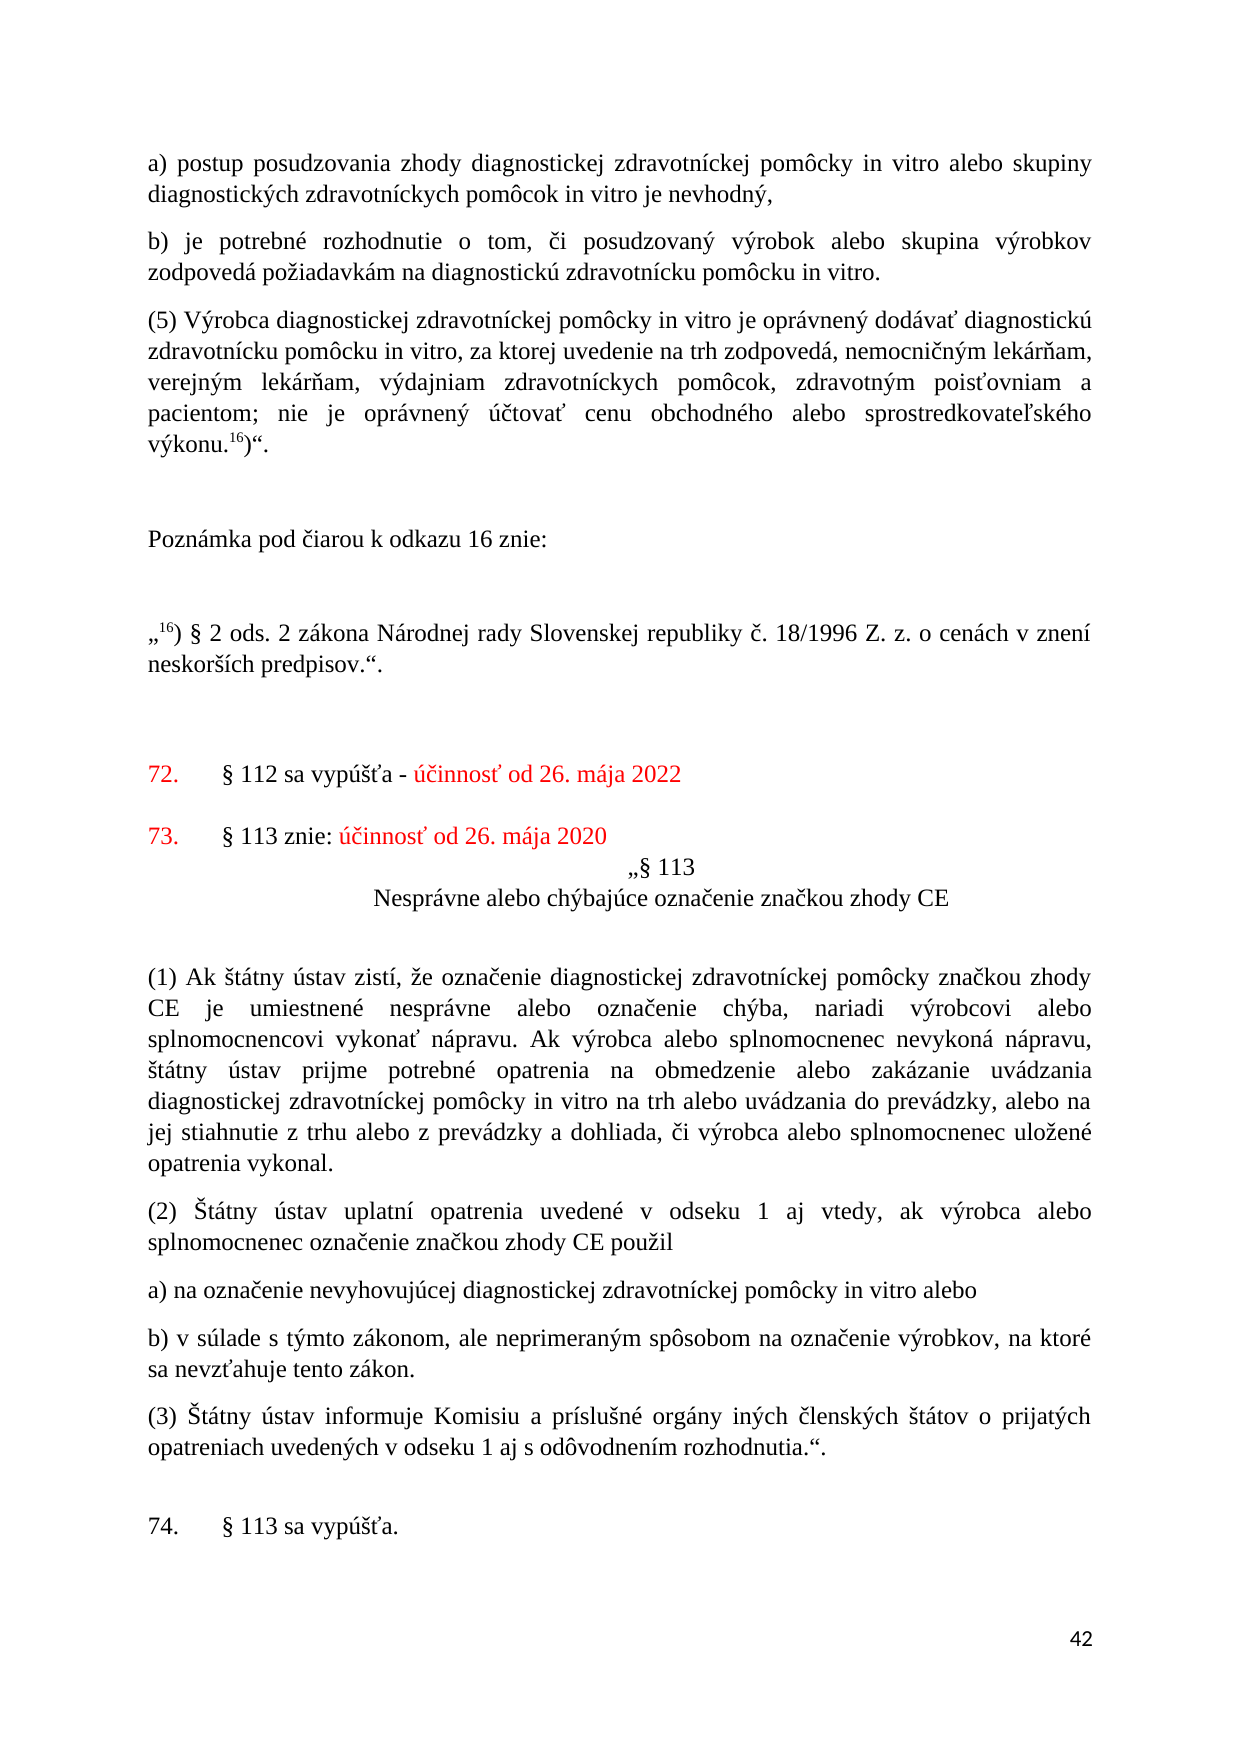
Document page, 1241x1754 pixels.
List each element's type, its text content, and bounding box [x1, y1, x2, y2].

list „§ 113 [229, 852, 1093, 881]
text „16) § 2 ods. 2 zákona Národnej rady Slovenskej republiky č. 18/1996 Z. z. o cenách v znení neskorších predpisov.“. [148, 618, 1093, 678]
text (5) Výrobca diagnostickej zdravotníckej pomôcky in vitro je oprávnený dodávať diagnostickú zdravotnícku pomôcku in vitro, za ktorej uvedenie na trh zodpovedá, nemocničným lekárňam, verejným lekárňam, výdajniam zdravotníckych pomôcok, zdravotným poisťovniam a pacientom; nie je oprávnený účtovať cenu obchodného alebo sprostredkovateľského výkonu.16)“. [148, 305, 1093, 458]
list § 113 znie: účinnosť od 26. mája 2020 [148, 821, 1093, 850]
text (1) Ak štátny ústav zistí, že označenie diagnostickej zdravotníckej pomôcky značkou zhody CE je umiestnené nesprávne alebo označenie chýba, nariadi výrobcovi alebo splnomocnencovi vykonať nápravu. Ak výrobca alebo splnomocnenec nevykoná nápravu, štátny ústav prijme potrebné opatrenia na obmedzenie alebo zakázanie uvádzania diagnostickej zdravotníckej pomôcky in vitro na trh alebo uvádzania do prevádzky, alebo na jej stiahnutie z trhu alebo z prevádzky a dohliada, či výrobca alebo splnomocnenec uložené opatrenia vykonal. [148, 962, 1093, 1177]
text b) v súlade s týmto zákonom, ale neprimeraným spôsobom na označenie výrobkov, na ktoré sa nevzťahuje tento zákon. [148, 1323, 1093, 1382]
list § 113 sa vypúšťa. [148, 1511, 1093, 1540]
list Nesprávne alebo chýbajúce označenie značkou zhody CE [229, 883, 1093, 912]
text Poznámka pod čiarou k odkazu 16 znie: [148, 524, 1093, 553]
text (2) Štátny ústav uplatní opatrenia uvedené v odseku 1 aj vtedy, ak výrobca alebo splnomocnenec označenie značkou zhody CE použil [148, 1196, 1093, 1256]
text a) postup posudzovania zhody diagnostickej zdravotníckej pomôcky in vitro alebo skupiny diagnostických zdravotníckych pomôcok in vitro je nevhodný, [148, 148, 1093, 207]
text a) na označenie nevyhovujúcej diagnostickej zdravotníckej pomôcky in vitro alebo [148, 1275, 1093, 1304]
text b) je potrebné rozhodnutie o tom, či posudzovaný výrobok alebo skupina výrobkov zodpovedá požiadavkám na diagnostickú zdravotnícku pomôcku in vitro. [148, 226, 1093, 286]
text (3) Štátny ústav informuje Komisiu a príslušné orgány iných členských štátov o prijatých opatreniach uvedených v odseku 1 aj s odôvodnením rozhodnutia.“. [148, 1401, 1093, 1461]
list § 112 sa vypúšťa - účinnosť od 26. mája 2022 [148, 759, 1093, 788]
